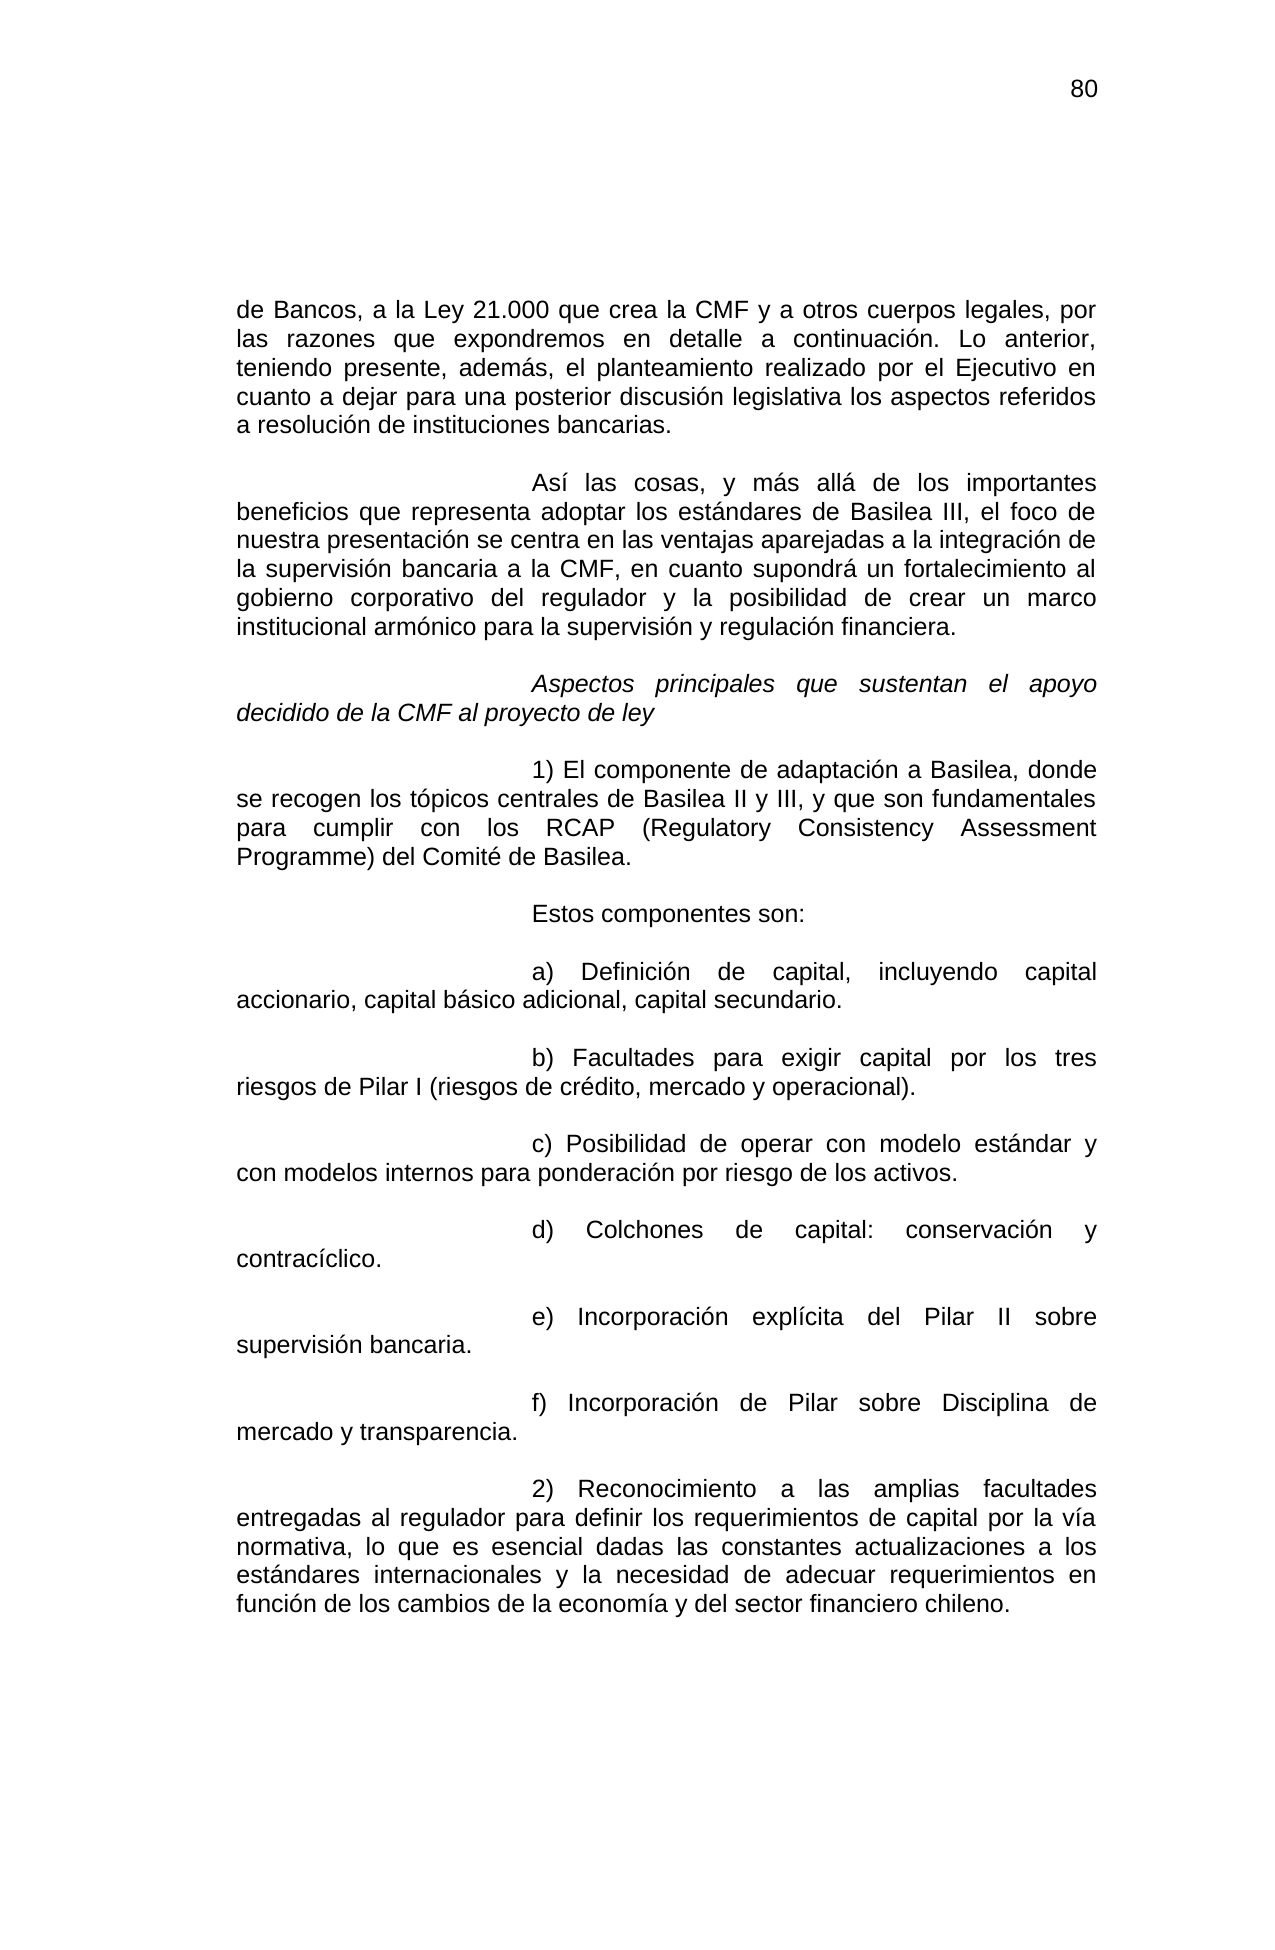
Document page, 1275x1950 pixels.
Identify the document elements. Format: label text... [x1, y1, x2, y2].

list a) Definición de capital, incluyendo capital accionario, capital básico adicional, capital secundario. [236, 957, 1098, 1014]
text Así las cosas, y más allá de los importantes beneficios que representa adoptar los estándares de Basilea III, el foco de nuestra presentación se centra en las ventajas aparejadas a la integración de la supervisión bancaria a la CMF, en cuanto supondrá un fortalecimiento al gobierno corporativo del regulador y la posibilidad de crear un marco institucional armónico para la supervisión y regulación financiera. [236, 468, 1098, 640]
text Aspectos principales que sustentan el apoyo decidido de la CMF al proyecto de ley [236, 669, 1098, 727]
text e) Incorporación explícita del Pilar II sobre supervisión bancaria. [236, 1302, 1098, 1359]
text c) Posibilidad de operar con modelo estándar y con modelos internos para ponderación por riesgo de los activos. [236, 1129, 1098, 1187]
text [236, 295, 1098, 439]
text 2) Reconocimiento a las amplias facultades entregadas al regulador para definir los requerimientos de capital por la vía normativa, lo que es esencial dadas las constantes actualizaciones a los estándares internacionales y la necesidad de adecuar requerimientos en función de los cambios de la economía y del sector financiero chileno. [236, 1474, 1098, 1618]
text f) Incorporación de Pilar sobre Disciplina de mercado y transparencia. [236, 1388, 1098, 1445]
text b) Facultades para exigir capital por los tres riesgos de Pilar I (riesgos de crédito, mercado y operacional). [236, 1043, 1098, 1100]
text d) Colchones de capital: conservación y contracíclico. [236, 1215, 1098, 1273]
text 1) El componente de adaptación a Basilea, donde se recogen los tópicos centrales de Basilea II y III, y que son fundamentales para cumplir con los RCAP (Regulatory Consistency Assessment Programme) del Comité de Basilea. [236, 755, 1098, 870]
text Estos componentes son: [236, 899, 1098, 928]
